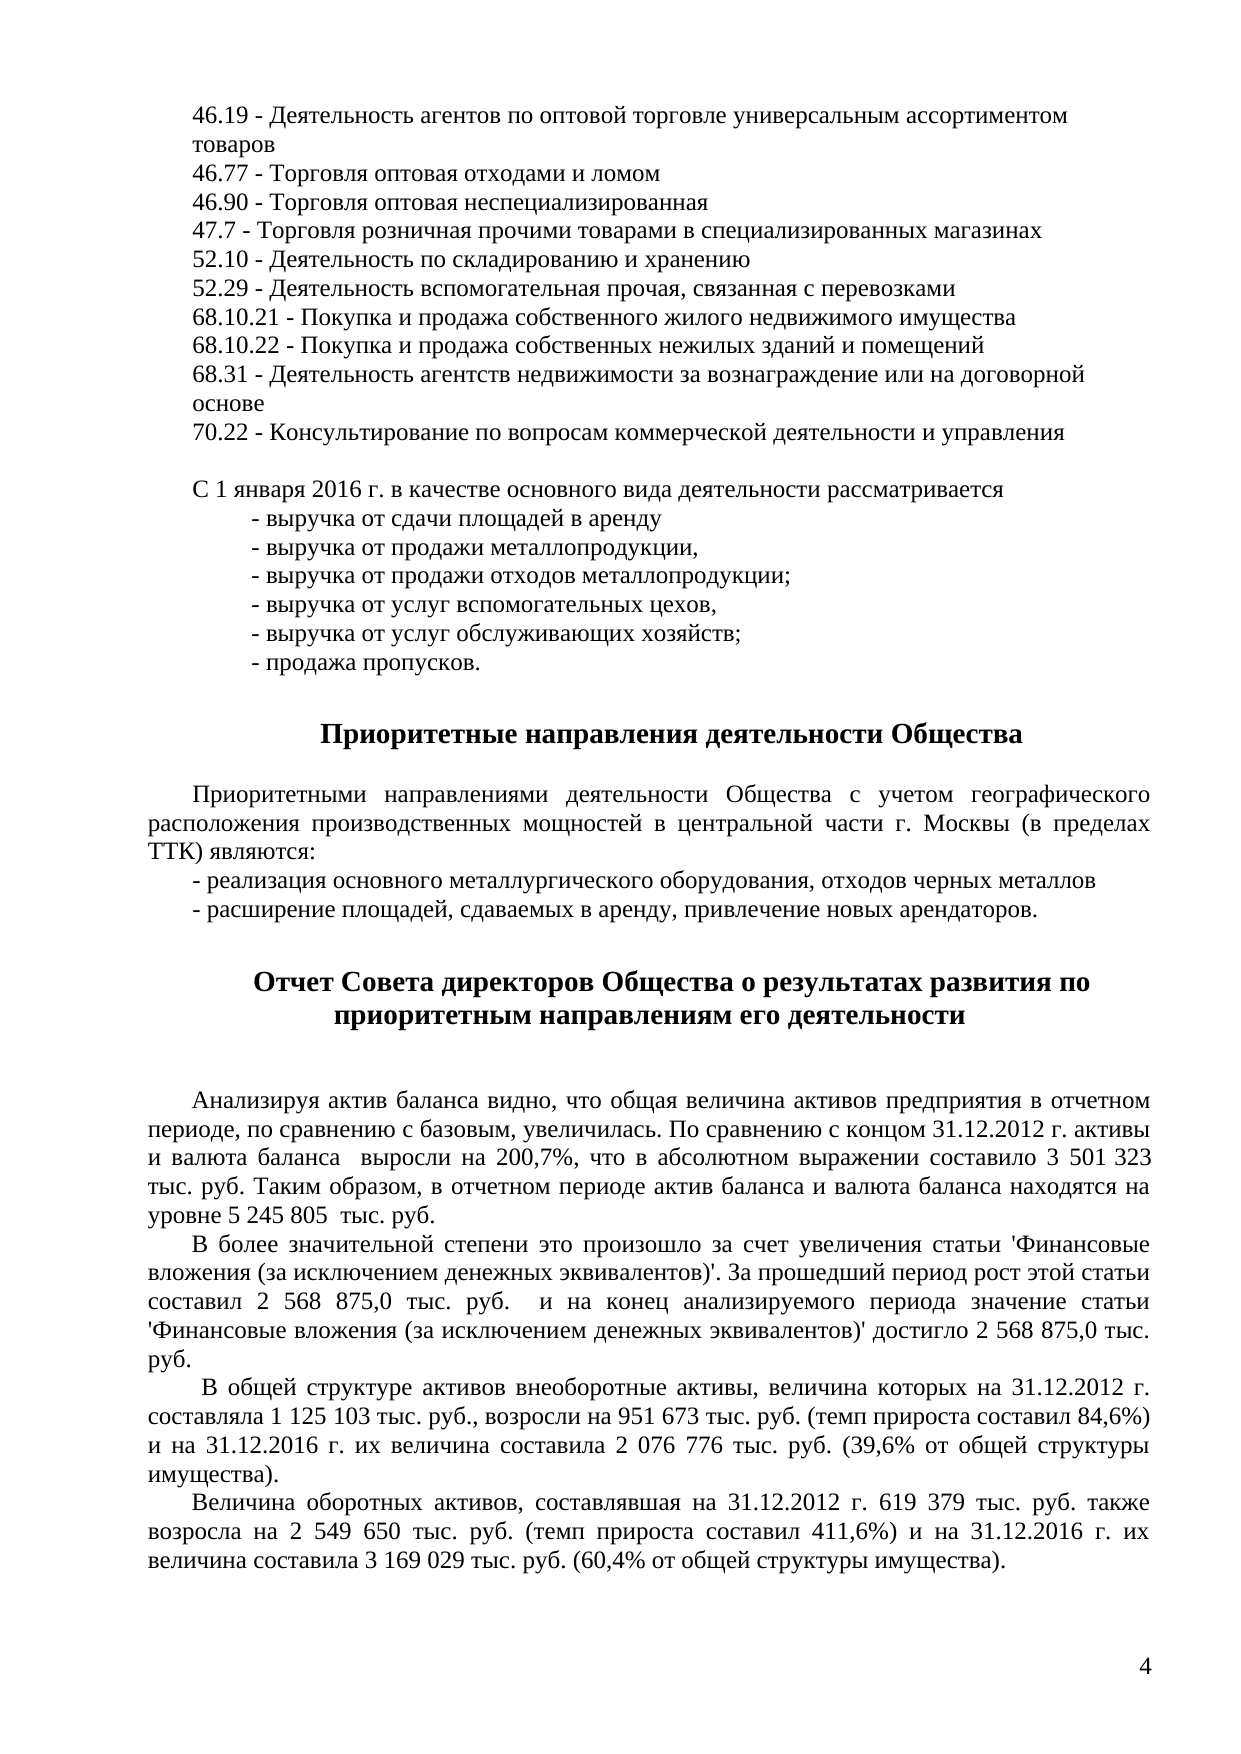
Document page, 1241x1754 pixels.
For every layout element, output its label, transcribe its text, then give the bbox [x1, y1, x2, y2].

text 52.10 - Деятельность по складированию и хранению [148, 244, 1152, 273]
text - выручка от продажи отходов металлопродукции; [207, 560, 1152, 589]
text - выручка от сдачи площадей в аренду [207, 503, 1152, 532]
text 52.29 - Деятельность вспомогательная прочая, связанная с перевозками [148, 273, 1152, 302]
text 46.77 - Торговля оптовая отходами и ломом [148, 158, 1152, 187]
text 68.10.21 - Покупка и продажа собственного жилого недвижимого имущества [148, 302, 1152, 330]
text - выручка от услуг вспомогательных цехов, [207, 589, 1152, 618]
text 68.31 - Деятельность агентств недвижимости за вознаграждение или на договорной [148, 359, 1152, 388]
text В более значительной степени это произошло за счет увеличения статьи 'Финансовые вложения (за исключением денежных эквивалентов)'. За прошедший период рост этой статьи составил 2 568 875,0 тыс. руб. и на конец анализируемого периода значение статьи 'Финансовые вложения (за исключением денежных эквивалентов)' достигло 2 568 875,0 тыс. руб. [148, 1229, 1152, 1372]
text - выручка от продажи металлопродукции, [207, 532, 1152, 560]
text - продажа пропусков. [207, 647, 1152, 675]
text 68.10.22 - Покупка и продажа собственных нежилых зданий и помещений [148, 330, 1152, 359]
text Приоритетными направлениями деятельности Общества с учетом географического расположения производственных мощностей в центральной части г. Москвы (в пределах ТТК) являются: [148, 779, 1152, 865]
text 70.22 - Консультирование по вопросам коммерческой деятельности и управления [148, 417, 1152, 445]
text Анализируя актив баланса видно, что общая величина активов предприятия в отчетном периоде, по сравнению с базовым, увеличилась. По сравнению с концом 31.12.2012 г. активы и валюта баланса выросли на 200,7%, что в абсолютном выражении составило 3 501 323 тыс. руб. Таким образом, в отчетном периоде актив баланса и валюта баланса находятся на уровне 5 245 805 тыс. руб. [148, 1085, 1152, 1229]
text Величина оборотных активов, составлявшая на 31.12.2012 г. 619 379 тыс. руб. также возросла на 2 549 650 тыс. руб. (темп прироста составил 411,6%) и на 31.12.2016 г. их величина составила 3 169 029 тыс. руб. (60,4% от общей структуры имущества). [148, 1487, 1152, 1574]
text товаров [148, 129, 1152, 158]
text С 1 января 2016 г. в качестве основного вида деятельности рассматривается [148, 474, 1152, 503]
text 47.7 - Торговля розничная прочими товарами в специализированных магазинах [148, 215, 1152, 244]
text В общей структуре активов внеоборотные активы, величина которых на 31.12.2012 г. составляла 1 125 103 тыс. руб., возросли на 951 673 тыс. руб. (темп прироста составил 84,6%) и на 31.12.2016 г. их величина составила 2 076 776 тыс. руб. (39,6% от общей структуры имущества). [148, 1372, 1152, 1487]
text основе [148, 388, 1152, 417]
text - реализация основного металлургического оборудования, отходов черных металлов [148, 865, 1152, 894]
text - выручка от услуг обслуживающих хозяйств; [207, 618, 1152, 647]
subtitle Приоритетные направления деятельности Общества [148, 717, 1152, 750]
subtitle Отчет Совета директоров Общества о результатах развития по приоритетным направлениям его деятельности [148, 964, 1152, 1031]
text - расширение площадей, сдаваемых в аренду, привлечение новых арендаторов. [148, 894, 1152, 923]
text 46.19 - Деятельность агентов по оптовой торговле универсальным ассортиментом [148, 100, 1152, 129]
text 46.90 - Торговля оптовая неспециализированная [148, 187, 1152, 215]
